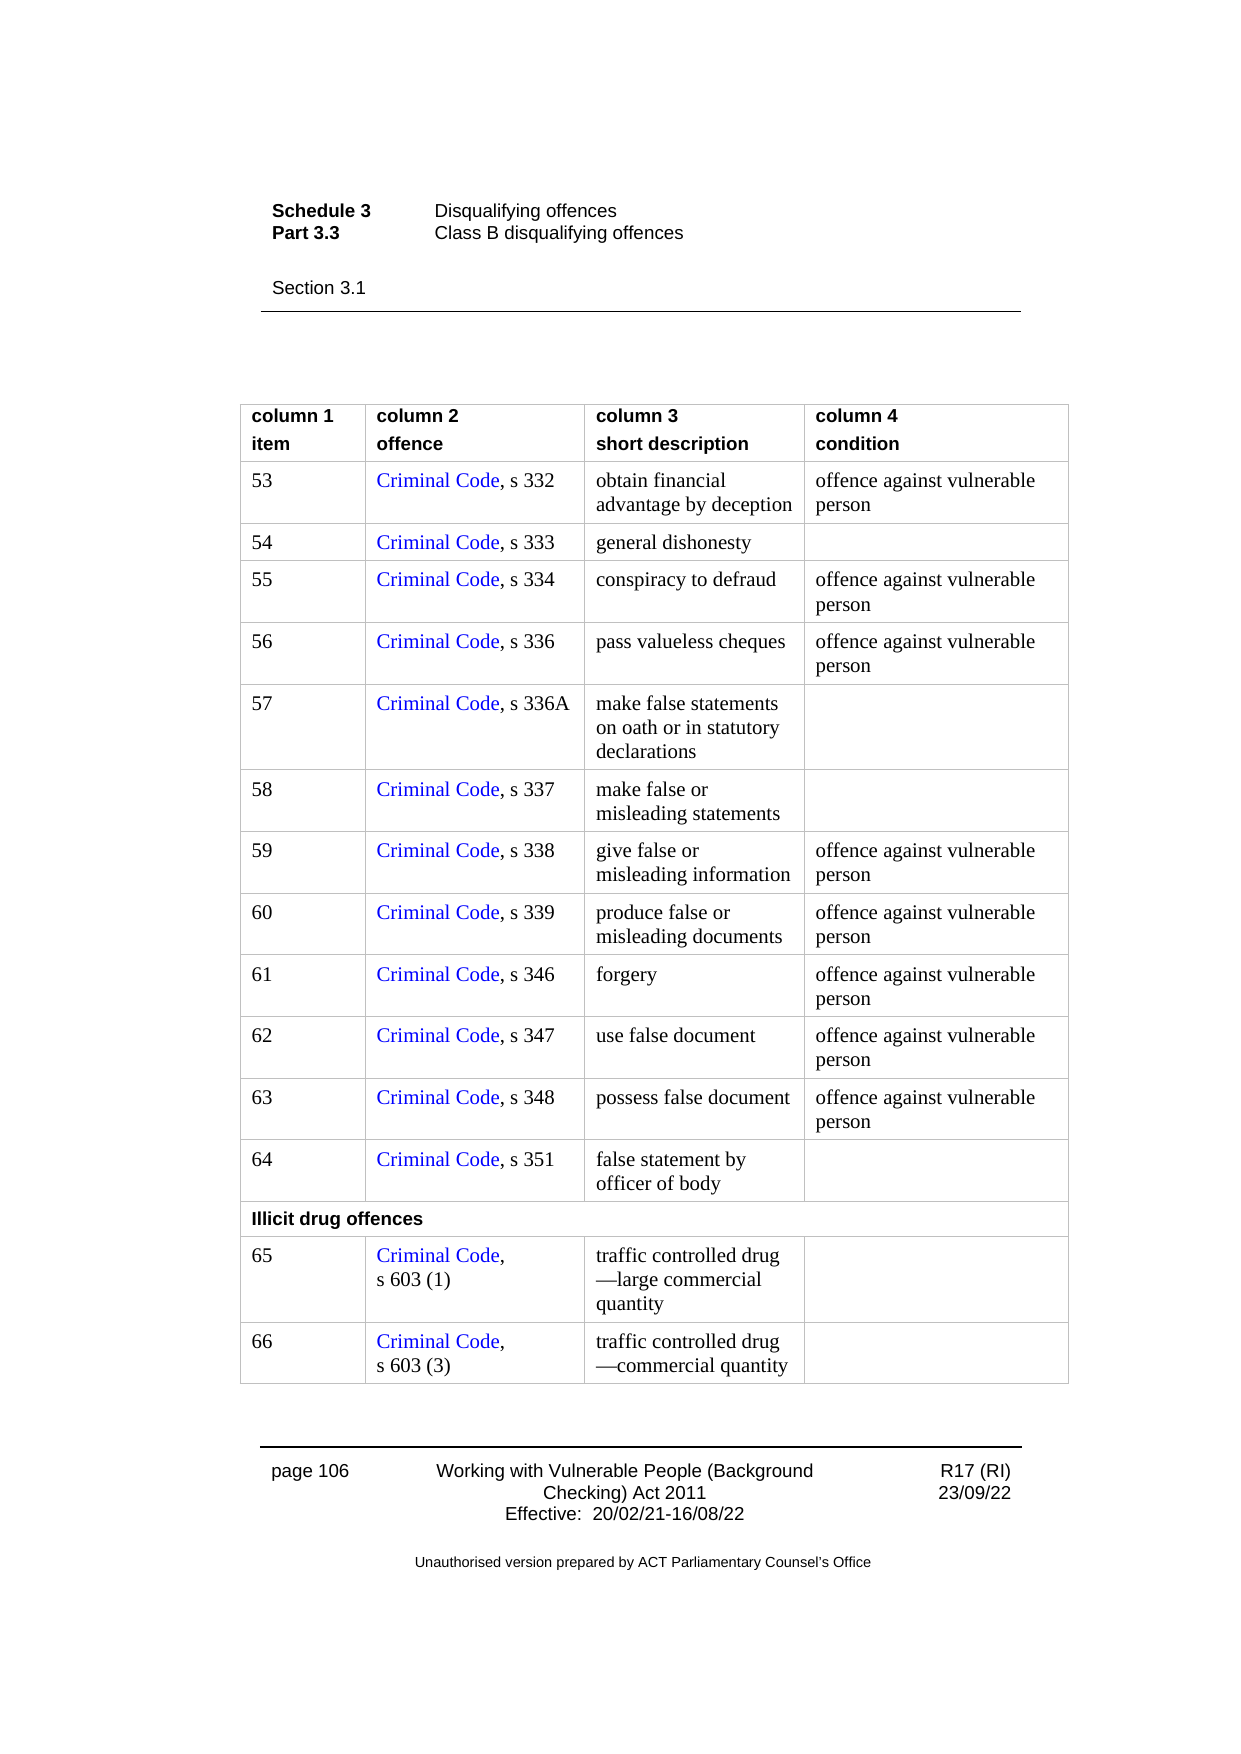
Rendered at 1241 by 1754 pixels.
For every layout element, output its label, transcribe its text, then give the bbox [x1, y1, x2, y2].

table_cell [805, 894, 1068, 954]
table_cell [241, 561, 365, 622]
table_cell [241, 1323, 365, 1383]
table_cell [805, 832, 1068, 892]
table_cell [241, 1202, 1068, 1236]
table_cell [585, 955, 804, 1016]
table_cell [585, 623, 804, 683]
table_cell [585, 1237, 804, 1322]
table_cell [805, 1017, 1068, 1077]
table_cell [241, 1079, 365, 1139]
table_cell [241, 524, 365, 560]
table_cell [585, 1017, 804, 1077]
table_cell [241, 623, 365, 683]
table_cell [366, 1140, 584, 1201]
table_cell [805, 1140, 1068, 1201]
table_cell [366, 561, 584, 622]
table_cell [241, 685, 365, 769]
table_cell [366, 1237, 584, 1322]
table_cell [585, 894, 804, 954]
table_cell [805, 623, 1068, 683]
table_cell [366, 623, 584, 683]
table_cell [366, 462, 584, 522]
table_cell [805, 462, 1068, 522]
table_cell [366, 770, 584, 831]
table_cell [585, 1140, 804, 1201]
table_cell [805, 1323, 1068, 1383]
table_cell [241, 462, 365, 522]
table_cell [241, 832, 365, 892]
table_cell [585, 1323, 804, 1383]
table_header column 2 offence [366, 405, 584, 461]
table_header column 3 short description [585, 405, 804, 461]
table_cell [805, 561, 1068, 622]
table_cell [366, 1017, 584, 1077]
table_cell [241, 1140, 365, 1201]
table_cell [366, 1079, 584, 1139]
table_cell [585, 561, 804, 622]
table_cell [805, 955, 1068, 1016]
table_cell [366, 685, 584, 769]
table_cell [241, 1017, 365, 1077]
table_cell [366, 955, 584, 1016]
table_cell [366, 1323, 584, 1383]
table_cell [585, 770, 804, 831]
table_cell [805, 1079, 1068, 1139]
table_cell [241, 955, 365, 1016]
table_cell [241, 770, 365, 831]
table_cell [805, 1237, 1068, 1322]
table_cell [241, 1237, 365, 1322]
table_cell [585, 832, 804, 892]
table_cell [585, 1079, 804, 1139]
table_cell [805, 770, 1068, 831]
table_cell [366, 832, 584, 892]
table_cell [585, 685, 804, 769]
table_header column 1 item [241, 405, 365, 461]
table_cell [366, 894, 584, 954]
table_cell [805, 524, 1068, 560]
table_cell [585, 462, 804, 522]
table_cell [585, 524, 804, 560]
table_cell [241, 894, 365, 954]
table_header column 4 condition [805, 405, 1068, 461]
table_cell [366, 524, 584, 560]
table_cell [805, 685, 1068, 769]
